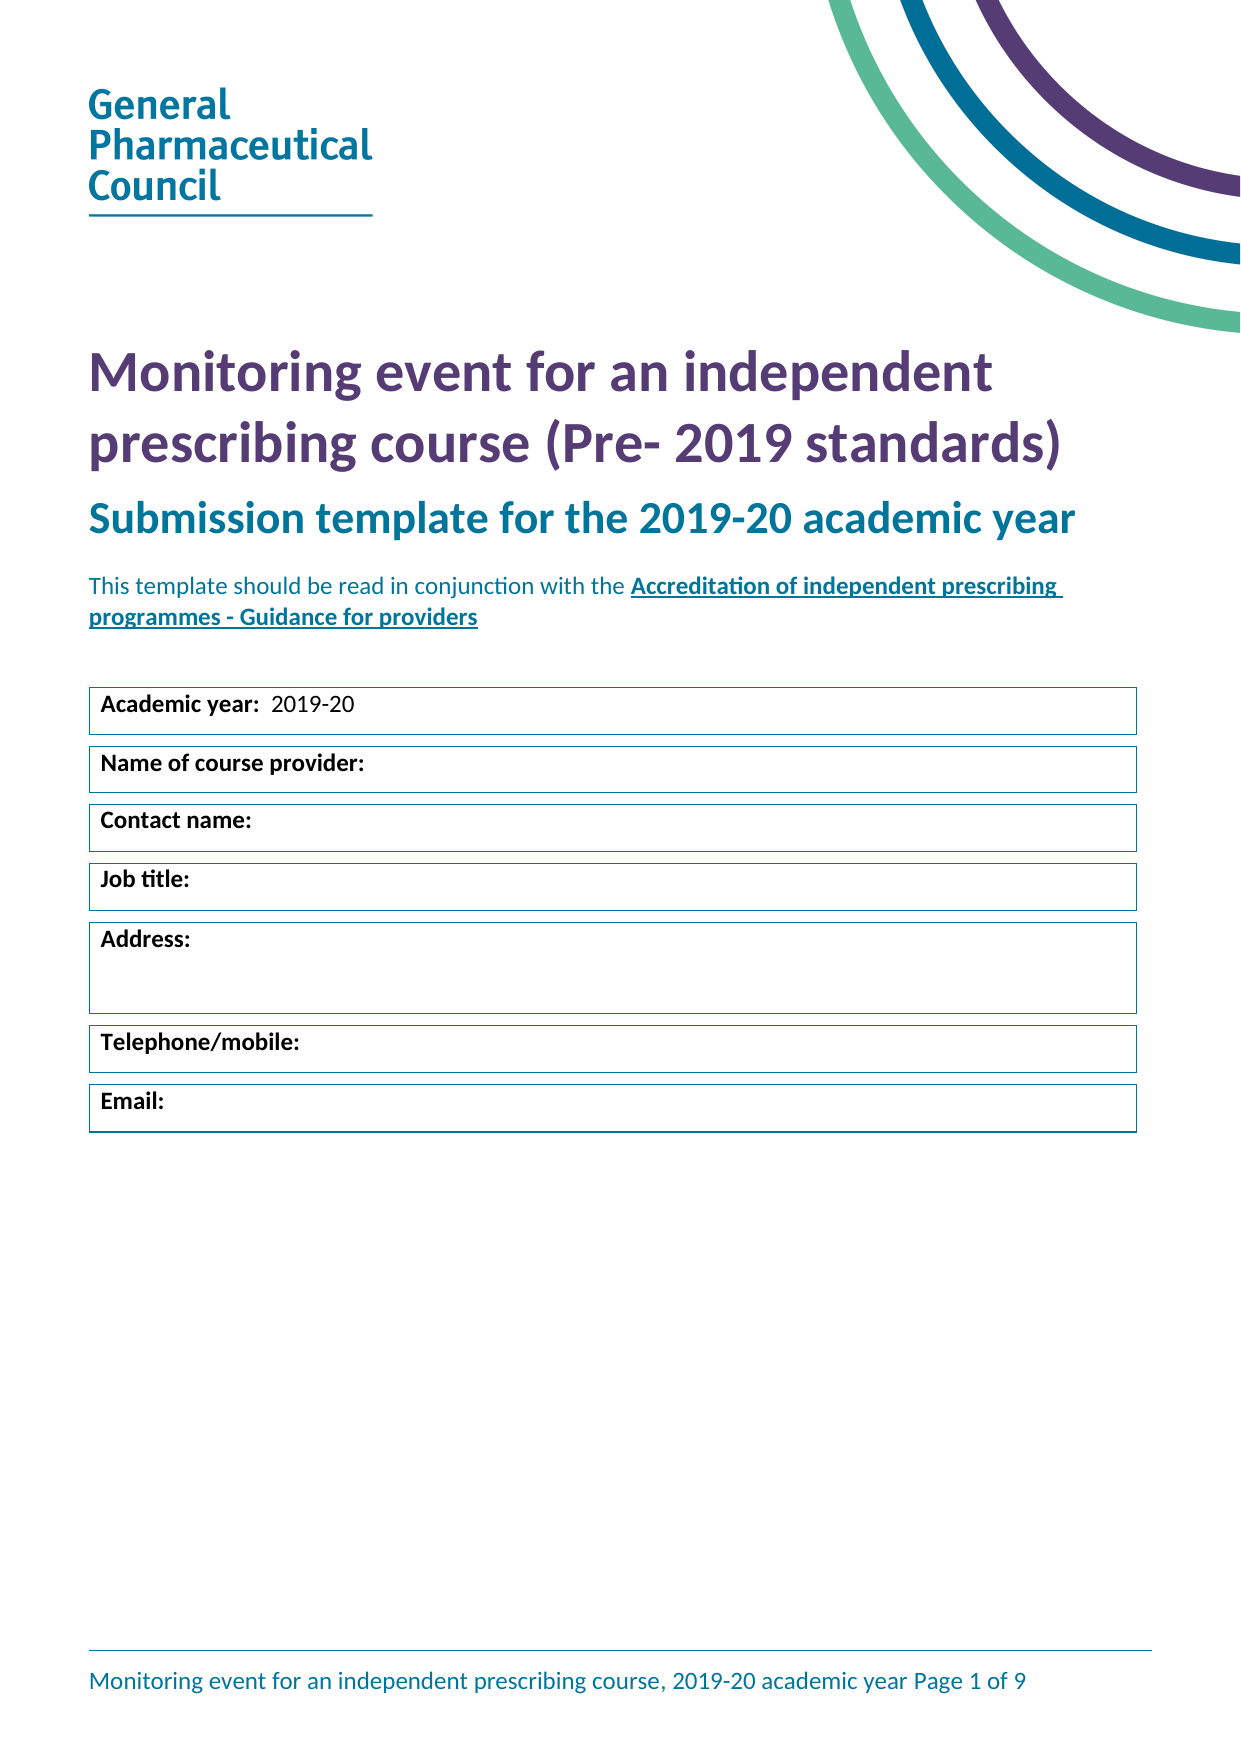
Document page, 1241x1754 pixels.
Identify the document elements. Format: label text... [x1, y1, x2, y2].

title (Pre- 2019 standards) [89, 335, 1152, 477]
table_cell Telephone/mobile: [90, 1026, 1136, 1072]
table_cell Address: [90, 923, 1136, 1013]
table_cell [89, 852, 1136, 863]
picture [924, 0, 1241, 243]
table_cell [89, 911, 1136, 922]
subtitle Submission template for the 2019-20 academic year [89, 489, 1152, 545]
table_cell [89, 735, 1136, 746]
table_cell Name of course provider: [90, 747, 1136, 792]
picture [0, 0, 1241, 335]
table_cell Contact name: [90, 805, 1136, 851]
table_cell [89, 1073, 1136, 1084]
table_cell [89, 1014, 1136, 1025]
text This template should be read in conjunction with the Accreditation of independent prescribing programmes - Guidance for providers [89, 570, 1152, 631]
table_header Academic year: 2019-20 [90, 688, 1136, 734]
table_cell Email: [90, 1085, 1136, 1131]
table_cell [89, 793, 1136, 803]
table_cell Job title: [90, 864, 1136, 910]
